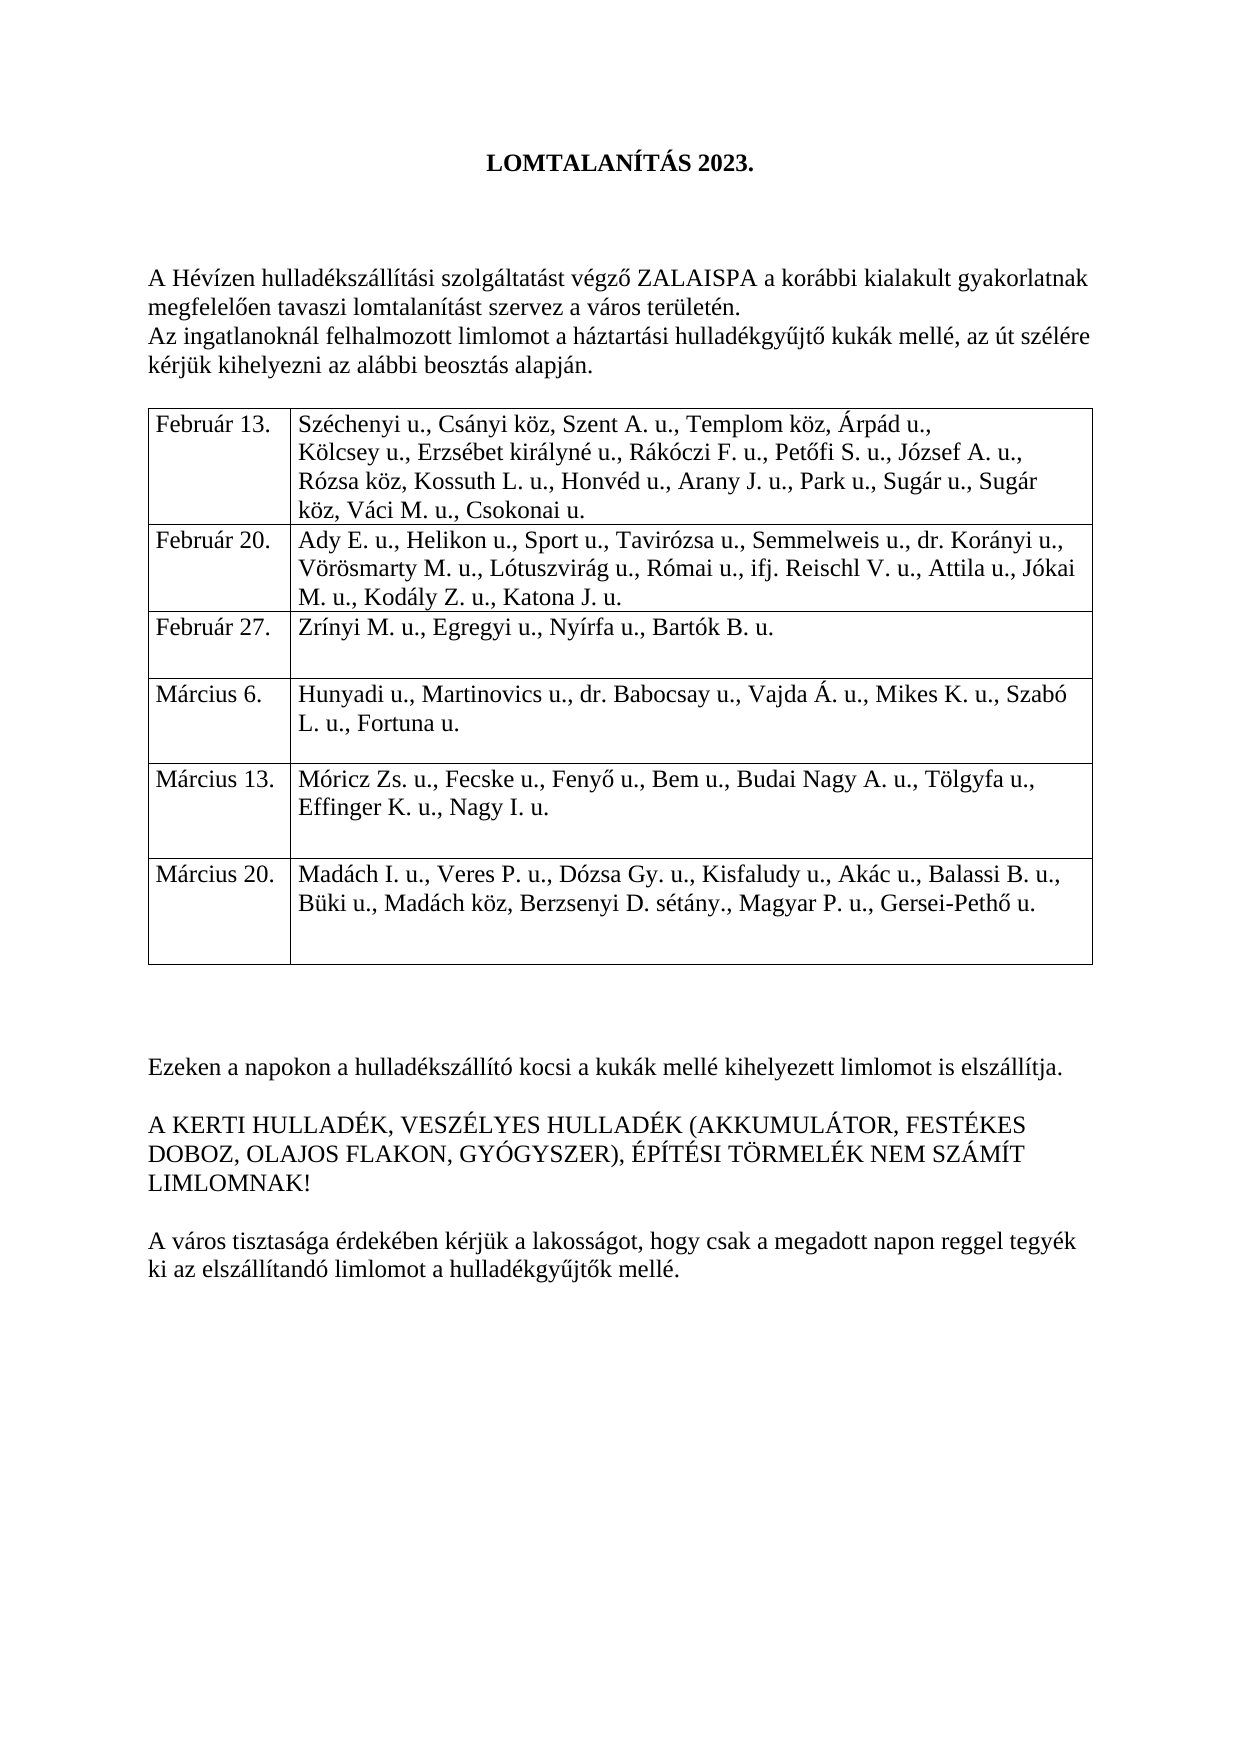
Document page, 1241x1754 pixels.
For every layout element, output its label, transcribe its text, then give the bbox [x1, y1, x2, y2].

table_cell Március 13. [149, 764, 290, 858]
table_cell Március 20. [149, 859, 290, 964]
table_cell Hunyadi u., Martinovics u., dr. Babocsay u., Vajda Á. u., Mikes K. u., Szabó L. u., Fortuna u. [291, 679, 1092, 763]
table_cell Zrínyi M. u., Egregyi u., Nyírfa u., Bartók B. u. [291, 612, 1092, 678]
table_cell Madách I. u., Veres P. u., Dózsa Gy. u., Kisfaludy u., Akác u., Balassi B. u., Büki u., Madách köz, Berzsenyi D. sétány., Magyar P. u., Gersei-Pethő u. [291, 859, 1092, 964]
table_cell Ady E. u., Helikon u., Sport u., Tavirózsa u., Semmelweis u., dr. Korányi u., Vörösmarty M. u., Lótuszvirág u., Római u., ifj. Reischl V. u., Attila u., Jókai M. u., Kodály Z. u., Katona J. u. [291, 525, 1092, 611]
text A város tisztasága érdekében kérjük a lakosságot, hogy csak a megadott napon reggel tegyék ki az elszállítandó limlomot a hulladékgyűjtők mellé. [148, 1226, 1093, 1283]
text A Hévízen hulladékszállítási szolgáltatást végző ZALAISPA a korábbi kialakult gyakorlatnak megfelelően tavaszi lomtalanítást szervez a város területén. Az ingatlanoknál felhalmozott limlomot a háztartási hulladékgyűjtő kukák mellé, az út szélére kérjük kihelyezni az alábbi beosztás alapján. [148, 263, 1093, 378]
table_header Széchenyi u., Csányi köz, Szent A. u., Templom köz, Árpád u., Kölcsey u., Erzsébet királyné u., Rákóczi F. u., Petőfi S. u., József A. u., Rózsa köz, Kossuth L. u., Honvéd u., Arany J. u., Park u., Sugár u., Sugár köz, Váci M. u., Csokonai u. [291, 409, 1092, 524]
text A KERTI HULLADÉK, VESZÉLYES HULLADÉK (AKKUMULÁTOR, FESTÉKES DOBOZ, OLAJOS FLAKON, GYÓGYSZER), ÉPÍTÉSI TÖRMELÉK NEM SZÁMÍT LIMLOMNAK! [148, 1110, 1093, 1197]
text LOMTALANÍTÁS 2023. [148, 148, 1093, 176]
table_cell Móricz Zs. u., Fecske u., Fenyő u., Bem u., Budai Nagy A. u., Tölgyfa u., Effinger K. u., Nagy I. u. [291, 764, 1092, 858]
table_cell Március 6. [149, 679, 290, 763]
table_cell Február 20. [149, 525, 290, 611]
text Ezeken a napokon a hulladékszállító kocsi a kukák mellé kihelyezett limlomot is elszállítja. [148, 1052, 1093, 1081]
table_cell Február 27. [149, 612, 290, 678]
table_header Február 13. [149, 409, 290, 524]
